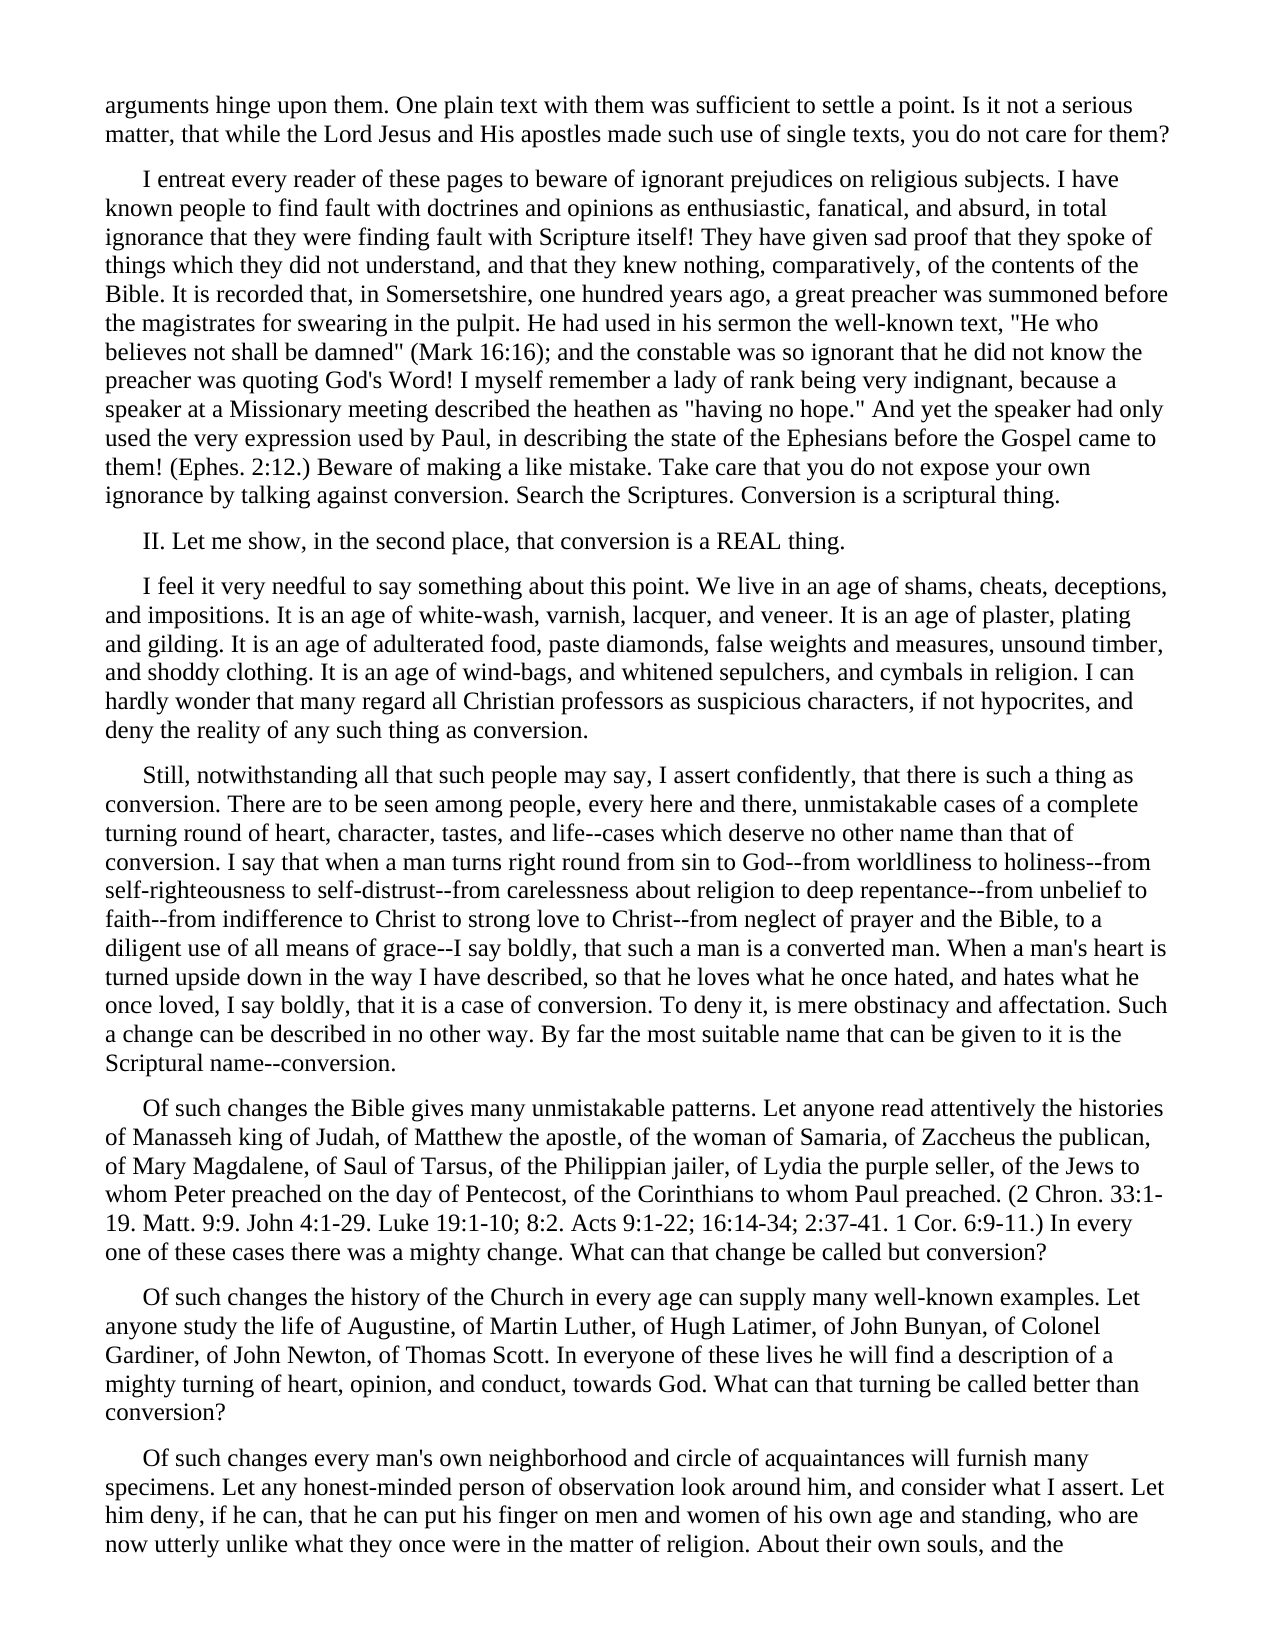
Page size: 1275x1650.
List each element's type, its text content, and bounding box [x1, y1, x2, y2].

text I entreat every reader of these pages to beware of ignorant prejudices on religious subjects. I have known people to find fault with doctrines and opinions as enthusiastic, fanatical, and absurd, in total ignorance that they were finding fault with Scripture itself! They have given sad proof that they spoke of things which they did not understand, and that they knew nothing, comparatively, of the contents of the Bible. It is recorded that, in Somersetshire, one hundred years ago, a great preacher was summoned before the magistrates for swearing in the pulpit. He had used in his sermon the well-known text, "He who believes not shall be damned" (Mark 16:16); and the constable was so ignorant that he did not know the preacher was quoting God's Word! I myself remember a lady of rank being very indignant, because a speaker at a Missionary meeting described the heathen as "having no hope." And yet the speaker had only used the very expression used by Paul, in describing the state of the Ephesians before the Gospel came to them! (Ephes. 2:12.) Beware of making a like mistake. Take care that you do not expose your own ignorance by talking against conversion. Search the Scriptures. Conversion is a scriptural thing. [105, 164, 1172, 509]
text Still, notwithstanding all that such people may say, I assert confidently, that there is such a thing as conversion. There are to be seen among people, every here and there, unmistakable cases of a complete turning round of heart, character, tastes, and life--cases which deserve no other name than that of conversion. I say that when a man turns right round from sin to God--from worldliness to holiness--from self-righteousness to self-distrust--from carelessness about religion to deep repentance--from unbelief to faith--from indifference to Christ to strong love to Christ--from neglect of prayer and the Bible, to a diligent use of all means of grace--I say boldly, that such a man is a converted man. When a man's heart is turned upside down in the way I have described, so that he loves what he once hated, and hates what he once loved, I say boldly, that it is a case of conversion. To deny it, is mere obstinacy and affectation. Such a change can be described in no other way. By far the most suitable name that can be given to it is the Scriptural name--conversion. [105, 760, 1172, 1077]
text Of such changes the history of the Church in every age can supply many well-known examples. Let anyone study the life of Augustine, of Martin Luther, of Hugh Latimer, of John Bunyan, of Colonel Gardiner, of John Newton, of Thomas Scott. In everyone of these lives he will find a description of a mighty turning of heart, opinion, and conduct, towards God. What can that turning be called better than conversion? [105, 1282, 1172, 1426]
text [105, 1443, 1172, 1558]
text I feel it very needful to say something about this point. We live in an age of shams, cheats, deceptions, and impositions. It is an age of white-wash, varnish, lacquer, and veneer. It is an age of plaster, plating and gilding. It is an age of adulterated food, paste diamonds, false weights and measures, unsound timber, and shoddy clothing. It is an age of wind-bags, and whitened sepulchers, and cymbals in religion. I can hardly wonder that many regard all Christian professors as suspicious characters, if not hypocrites, and deny the reality of any such thing as conversion. [105, 571, 1172, 744]
text Of such changes the Bible gives many unmistakable patterns. Let anyone read attentively the histories of Manasseh king of Judah, of Matthew the apostle, of the woman of Samaria, of Zaccheus the publican, of Mary Magdalene, of Saul of Tarsus, of the Philippian jailer, of Lydia the purple seller, of the Jews to whom Peter preached on the day of Pentecost, of the Corinthians to whom Paul preached. (2 Chron. 33:1-19. Matt. 9:9. John 4:1-29. Luke 19:1-10; 8:2. Acts 9:1-22; 16:14-34; 2:37-41. 1 Cor. 6:9-11.) In every one of these cases there was a mighty change. What can that change be called but conversion? [105, 1093, 1172, 1266]
text II. Let me show, in the second place, that conversion is a REAL thing. [105, 526, 1172, 554]
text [105, 90, 1172, 147]
